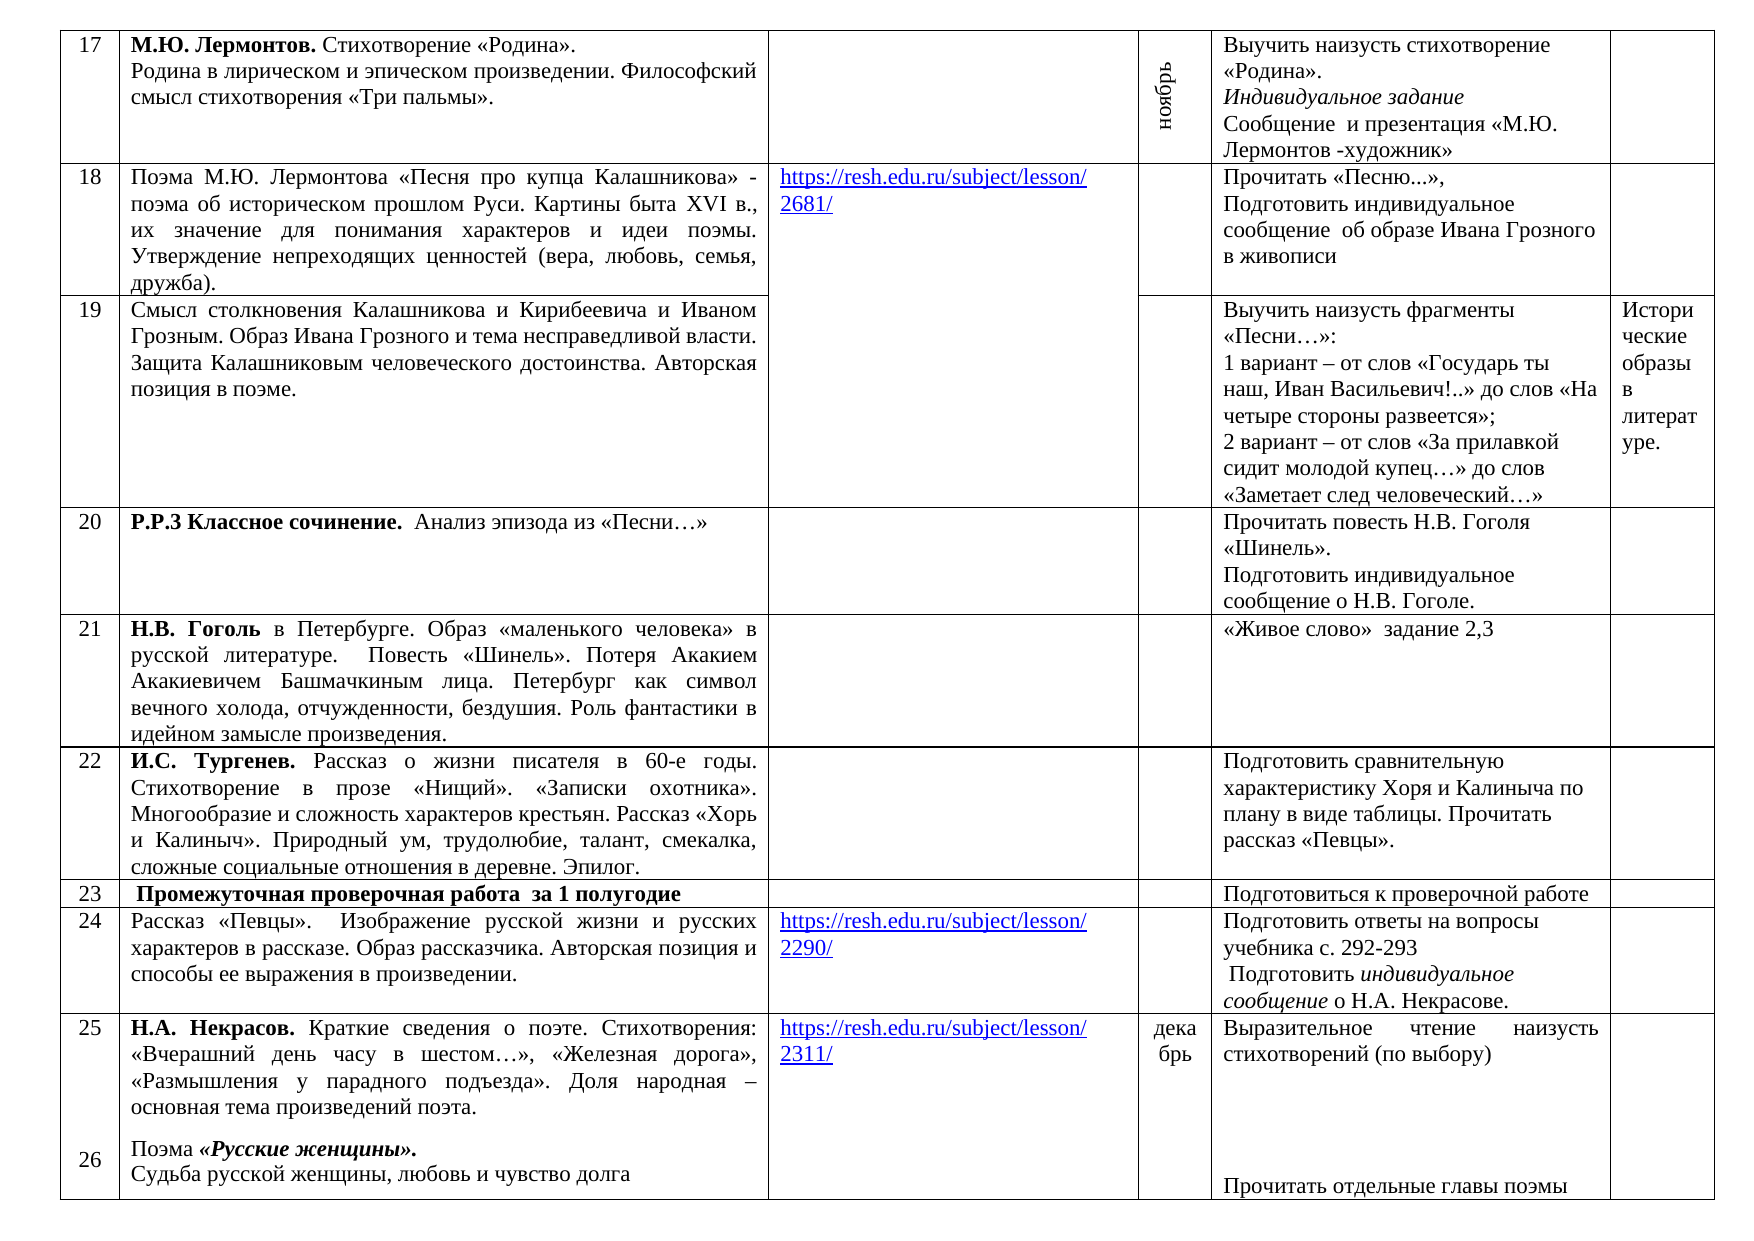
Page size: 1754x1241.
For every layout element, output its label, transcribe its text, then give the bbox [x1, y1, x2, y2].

table_cell Прочитать повесть Н.В. Гоголя «Шинель». Подготовить индивидуальное сообщение о Н.В. Гоголе. [1212, 508, 1610, 613]
table_cell [769, 31, 1138, 162]
table_cell [1611, 615, 1714, 746]
table_cell [1139, 908, 1211, 1013]
table_cell [769, 880, 1138, 907]
table_cell Выучить наизусть стихотворение «Родина». Индивидуальное задание Сообщение и презентация «М.Ю. Лермонтов -художник» [1212, 31, 1610, 162]
table_cell [1611, 880, 1714, 907]
table_cell 21 [61, 615, 119, 746]
table_cell [1611, 908, 1714, 1013]
table_cell [1139, 296, 1211, 507]
table_cell https://resh.edu.ru/subject/lesson/2681/ [769, 164, 1138, 507]
table_cell 25 26 [61, 1014, 119, 1198]
table_cell Промежуточная проверочная работа за 1 полугодие [120, 880, 768, 907]
table_cell 22 [61, 748, 119, 879]
table_cell [1139, 880, 1211, 907]
table_cell [769, 508, 1138, 613]
table_cell [1611, 31, 1714, 162]
table_cell [1139, 164, 1211, 295]
table_cell [1139, 508, 1211, 613]
table_cell [1611, 748, 1714, 879]
table_cell «Живое слово» задание 2,3 [1212, 615, 1610, 746]
table_cell 20 [61, 508, 119, 613]
table_cell И.С. Тургенев. Рассказ о жизни писателя в 60-е годы. Стихотворение в прозе «Нищий». «Записки охотника». Многообразие и сложность характеров крестьян. Рассказ «Хорь и Калиныч». Природный ум, трудолюбие, талант, смекалка, сложные социальные отношения в деревне. Эпилог. [120, 748, 768, 879]
table_cell Смысл столкновения Калашникова и Кирибеевича и Иваном Грозным. Образ Ивана Грозного и тема несправедливой власти. Защита Калашниковым человеческого достоинства. Авторская позиция в поэме. [120, 296, 768, 507]
table_cell Подготовить сравнительную характеристику Хоря и Калиныча по плану в виде таблицы. Прочитать рассказ «Певцы». [1212, 748, 1610, 879]
table_cell Прочитать «Песню...», Подготовить индивидуальное сообщение об образе Ивана Грозного в живописи [1212, 164, 1610, 295]
table_cell [1611, 508, 1714, 613]
table_cell ноябрь [1139, 31, 1211, 162]
table_cell Н.В. Гоголь в Петербурге. Образ «маленького человека» в русской литературе. Повесть «Шинель». Потеря Акакием Акакиевичем Башмачкиным лица. Петербург как символ вечного холода, отчужденности, бездушия. Роль фантастики в идейном замысле произведения. [120, 615, 768, 746]
table_cell 17 [61, 31, 119, 162]
table_cell М.Ю. Лермонтов. Стихотворение «Родина». Родина в лирическом и эпическом произведении. Философский смысл стихотворения «Три пальмы». [120, 31, 768, 162]
table_cell [1611, 1014, 1714, 1198]
table_cell [1139, 615, 1211, 746]
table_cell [769, 1014, 1138, 1198]
table_cell Рассказ «Певцы». Изображение русской жизни и русских характеров в рассказе. Образ рассказчика. Авторская позиция и способы ее выражения в произведении. [120, 908, 768, 1013]
table_cell [1611, 164, 1714, 295]
table_cell [769, 615, 1138, 746]
table_cell декабрь [1139, 1014, 1211, 1198]
table_cell Подготовиться к проверочной работе [1212, 880, 1610, 907]
table_cell [769, 748, 1138, 879]
table_cell Исторические образы в литературе. [1611, 296, 1714, 507]
table_cell https://resh.edu.ru/subject/lesson/2290/ [769, 908, 1138, 1013]
table_cell Выучить наизусть фрагменты «Песни…»: 1 вариант – от слов «Государь ты наш, Иван Васильевич!..» до слов «На четыре стороны развеется»; 2 вариант – от слов «За прилавкой сидит молодой купец…» до слов «Заметает след человеческий…» [1212, 296, 1610, 507]
table_cell Поэма М.Ю. Лермонтова «Песня про купца Калашникова» - поэма об историческом прошлом Руси. Картины быта XVI в., их значение для понимания характеров и идеи поэмы. Утверждение непреходящих ценностей (вера, любовь, семья, дружба). [120, 164, 768, 295]
table_cell 23 [61, 880, 119, 907]
table_cell Р.Р.3 Классное сочинение. Анализ эпизода из «Песни…» [120, 508, 768, 613]
table_cell 19 [61, 296, 119, 507]
table_cell 24 [61, 908, 119, 1013]
table_cell Подготовить ответы на вопросы учебника с. 292-293 Подготовить индивидуальное сообщение о Н.А. Некрасове. [1212, 908, 1610, 1013]
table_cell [120, 1014, 768, 1198]
table_cell 18 [61, 164, 119, 295]
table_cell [1212, 1014, 1610, 1198]
table_cell [1139, 748, 1211, 879]
